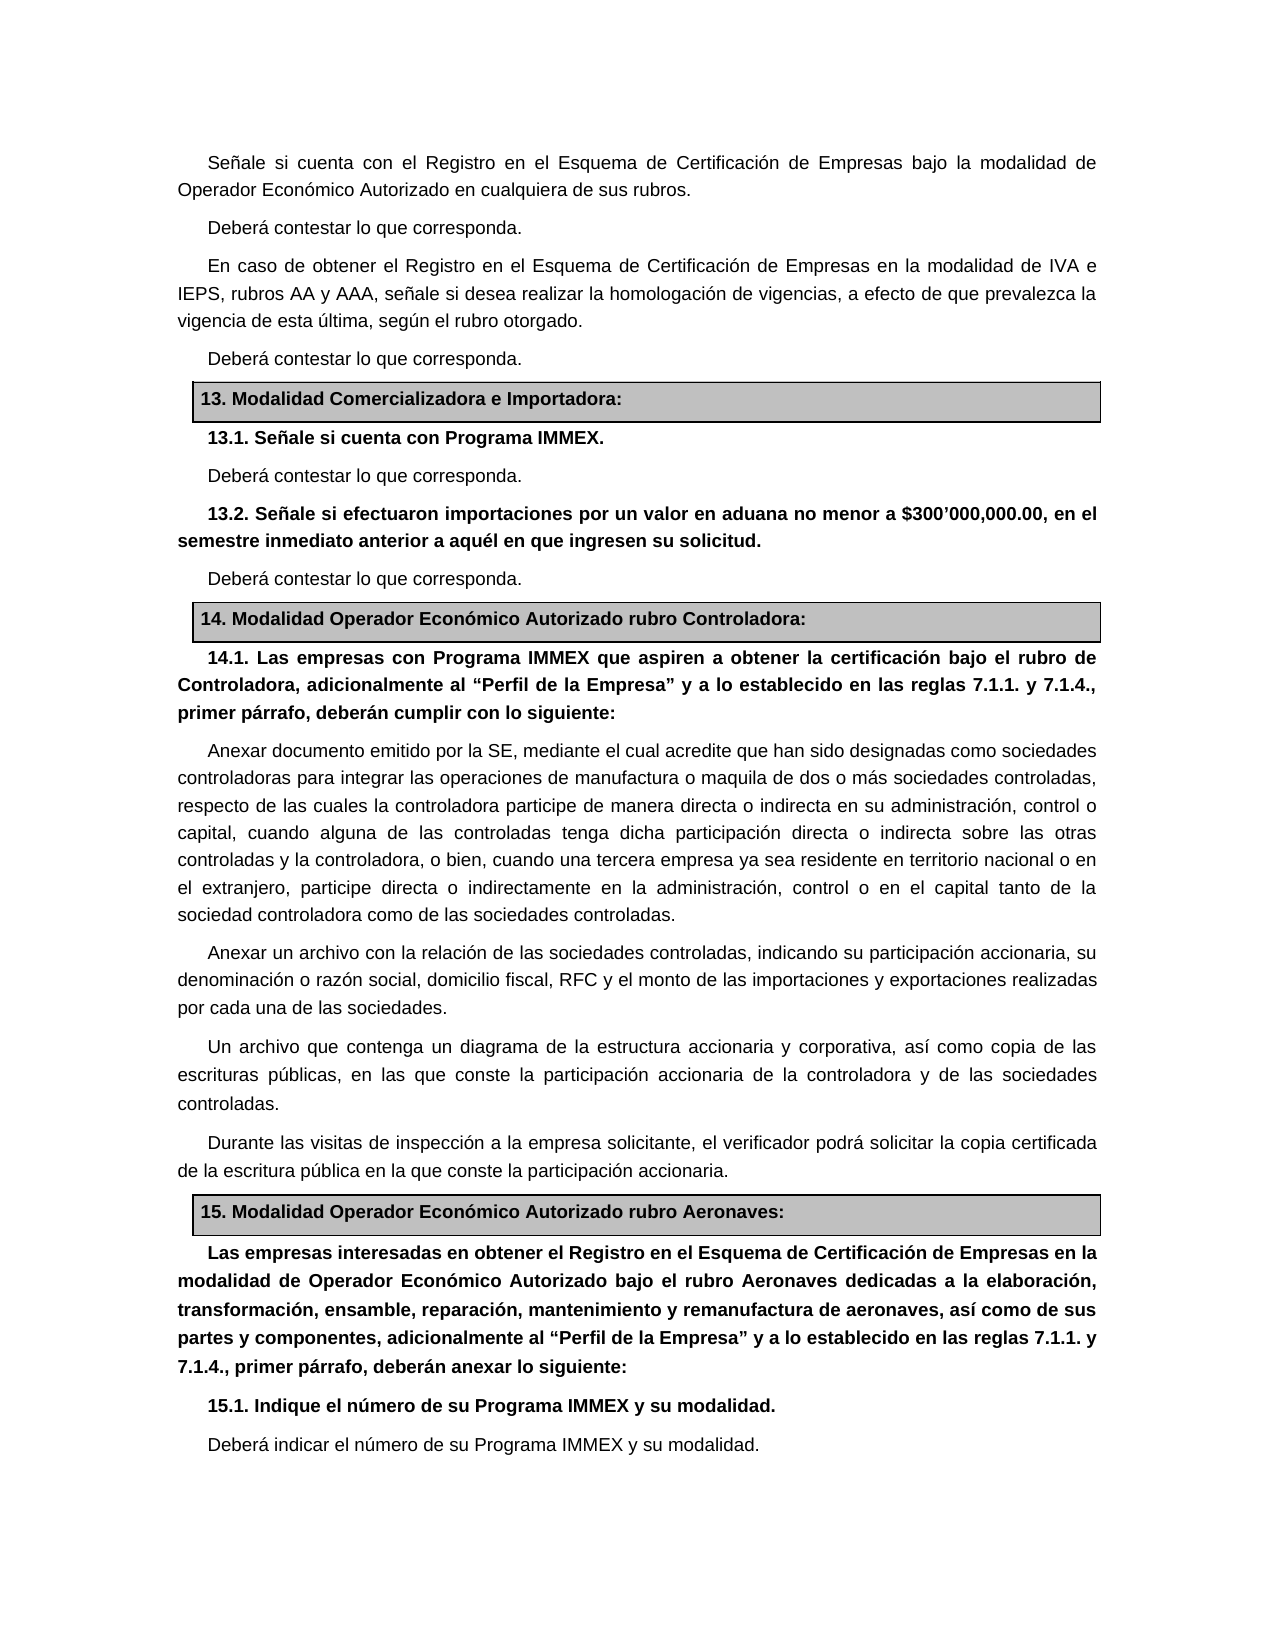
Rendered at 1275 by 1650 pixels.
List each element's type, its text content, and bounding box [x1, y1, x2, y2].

text Las empresas interesadas en obtener el Registro en el Esquema de Certificación de Empresas en la modalidad de Operador Económico Autorizado bajo el rubro Aeronaves dedicadas a la elaboración, transformación, ensamble, reparación, mantenimiento y remanufactura de aeronaves, así como de sus partes y componentes, adicionalmente al “Perfil de la Empresa” y a lo establecido en las reglas 7.1.1. y 7.1.4., primer párrafo, deberán anexar lo siguiente: [177, 1236, 1098, 1379]
text Durante las visitas de inspección a la empresa solicitante, el verificador podrá solicitar la copia certificada de la escritura pública en la que conste la participación accionaria. [177, 1126, 1098, 1183]
text 15.1. Indique el número de su Programa IMMEX y su modalidad. [177, 1389, 1098, 1418]
text Un archivo que contenga un diagrama de la estructura accionaria y corporativa, así como copia de las escrituras públicas, en las que conste la participación accionaria de la controladora y de las sociedades controladas. [177, 1030, 1098, 1116]
text 13.2. Señale si efectuaron importaciones por un valor en aduana no menor a $300’000,000.00, en el semestre inmediato anterior a aquél en que ingresen su solicitud. [177, 498, 1098, 553]
table_header 13. Modalidad Comercializadora e Importadora: [194, 383, 1100, 421]
text Anexar documento emitido por la SE, mediante el cual acredite que han sido designadas como sociedades controladoras para integrar las operaciones de manufactura o maquila de dos o más sociedades controladas, respecto de las cuales la controladora participe de manera directa o indirecta en su administración, control o capital, cuando alguna de las controladas tenga dicha participación directa o indirecta sobre las otras controladas y la controladora, o bien, cuando una tercera empresa ya sea residente en territorio nacional o en el extranjero, participe directa o indirectamente en la administración, control o en el capital tanto de la sociedad controladora como de las sociedades controladas. [177, 735, 1098, 927]
text Deberá contestar lo que corresponda. [177, 213, 1098, 240]
text Señale si cuenta con el Registro en el Esquema de Certificación de Empresas bajo la modalidad de Operador Económico Autorizado en cualquiera de sus rubros. [177, 148, 1098, 202]
text En caso de obtener el Registro en el Esquema de Certificación de Empresas en la modalidad de IVA e IEPS, rubros AA y AAA, señale si desea realizar la homologación de vigencias, a efecto de que prevalezca la vigencia de esta última, según el rubro otorgado. [177, 251, 1098, 333]
text 14.1. Las empresas con Programa IMMEX que aspiren a obtener la certificación bajo el rubro de Controladora, adicionalmente al “Perfil de la Empresa” y a lo establecido en las reglas 7.1.1. y 7.1.4., primer párrafo, deberán cumplir con lo siguiente: [177, 643, 1098, 725]
text Deberá contestar lo que corresponda. [177, 343, 1098, 371]
text 13.1. Señale si cuenta con Programa IMMEX. [177, 422, 1098, 450]
text Anexar un archivo con la relación de las sociedades controladas, indicando su participación accionaria, su denominación o razón social, domicilio fiscal, RFC y el monto de las importaciones y exportaciones realizadas por cada una de las sociedades. [177, 938, 1098, 1020]
table_header 15. Modalidad Operador Económico Autorizado rubro Aeronaves: [194, 1196, 1100, 1235]
text Deberá contestar lo que corresponda. [177, 564, 1098, 591]
text Deberá indicar el número de su Programa IMMEX y su modalidad. [177, 1428, 1098, 1457]
text Deberá contestar lo que corresponda. [177, 460, 1098, 488]
table_header 14. Modalidad Operador Económico Autorizado rubro Controladora: [194, 603, 1100, 641]
